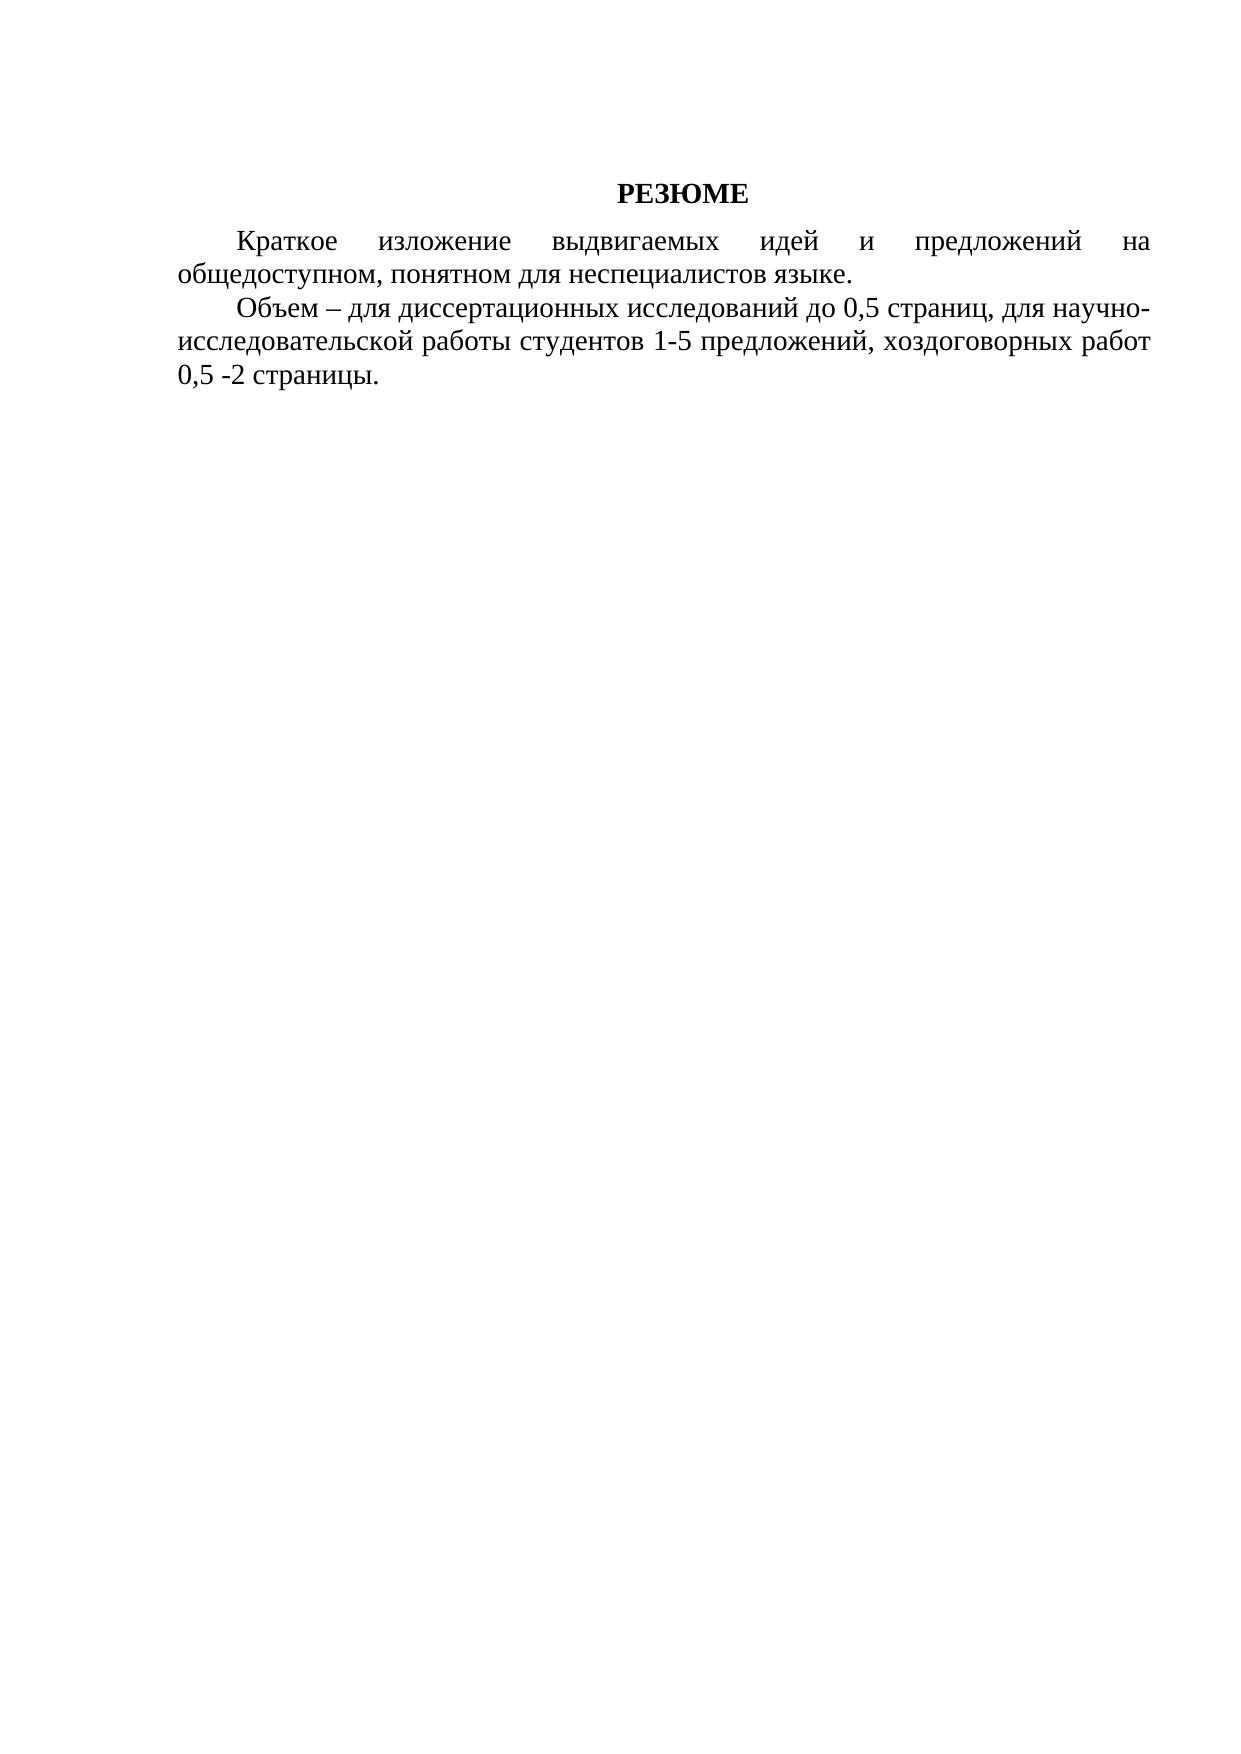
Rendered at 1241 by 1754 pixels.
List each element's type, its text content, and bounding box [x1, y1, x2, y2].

text Объем – для диссертационных исследований до 0,5 страниц, для научно-исследовательской работы студентов 1-5 предложений, хоздоговорных работ 0,5 -2 страницы. [177, 290, 1152, 390]
text Краткое изложение выдвигаемых идей и предложений на общедоступном, понятном для неспециалистов языке. [177, 223, 1152, 290]
text Резюме [214, 177, 1152, 210]
